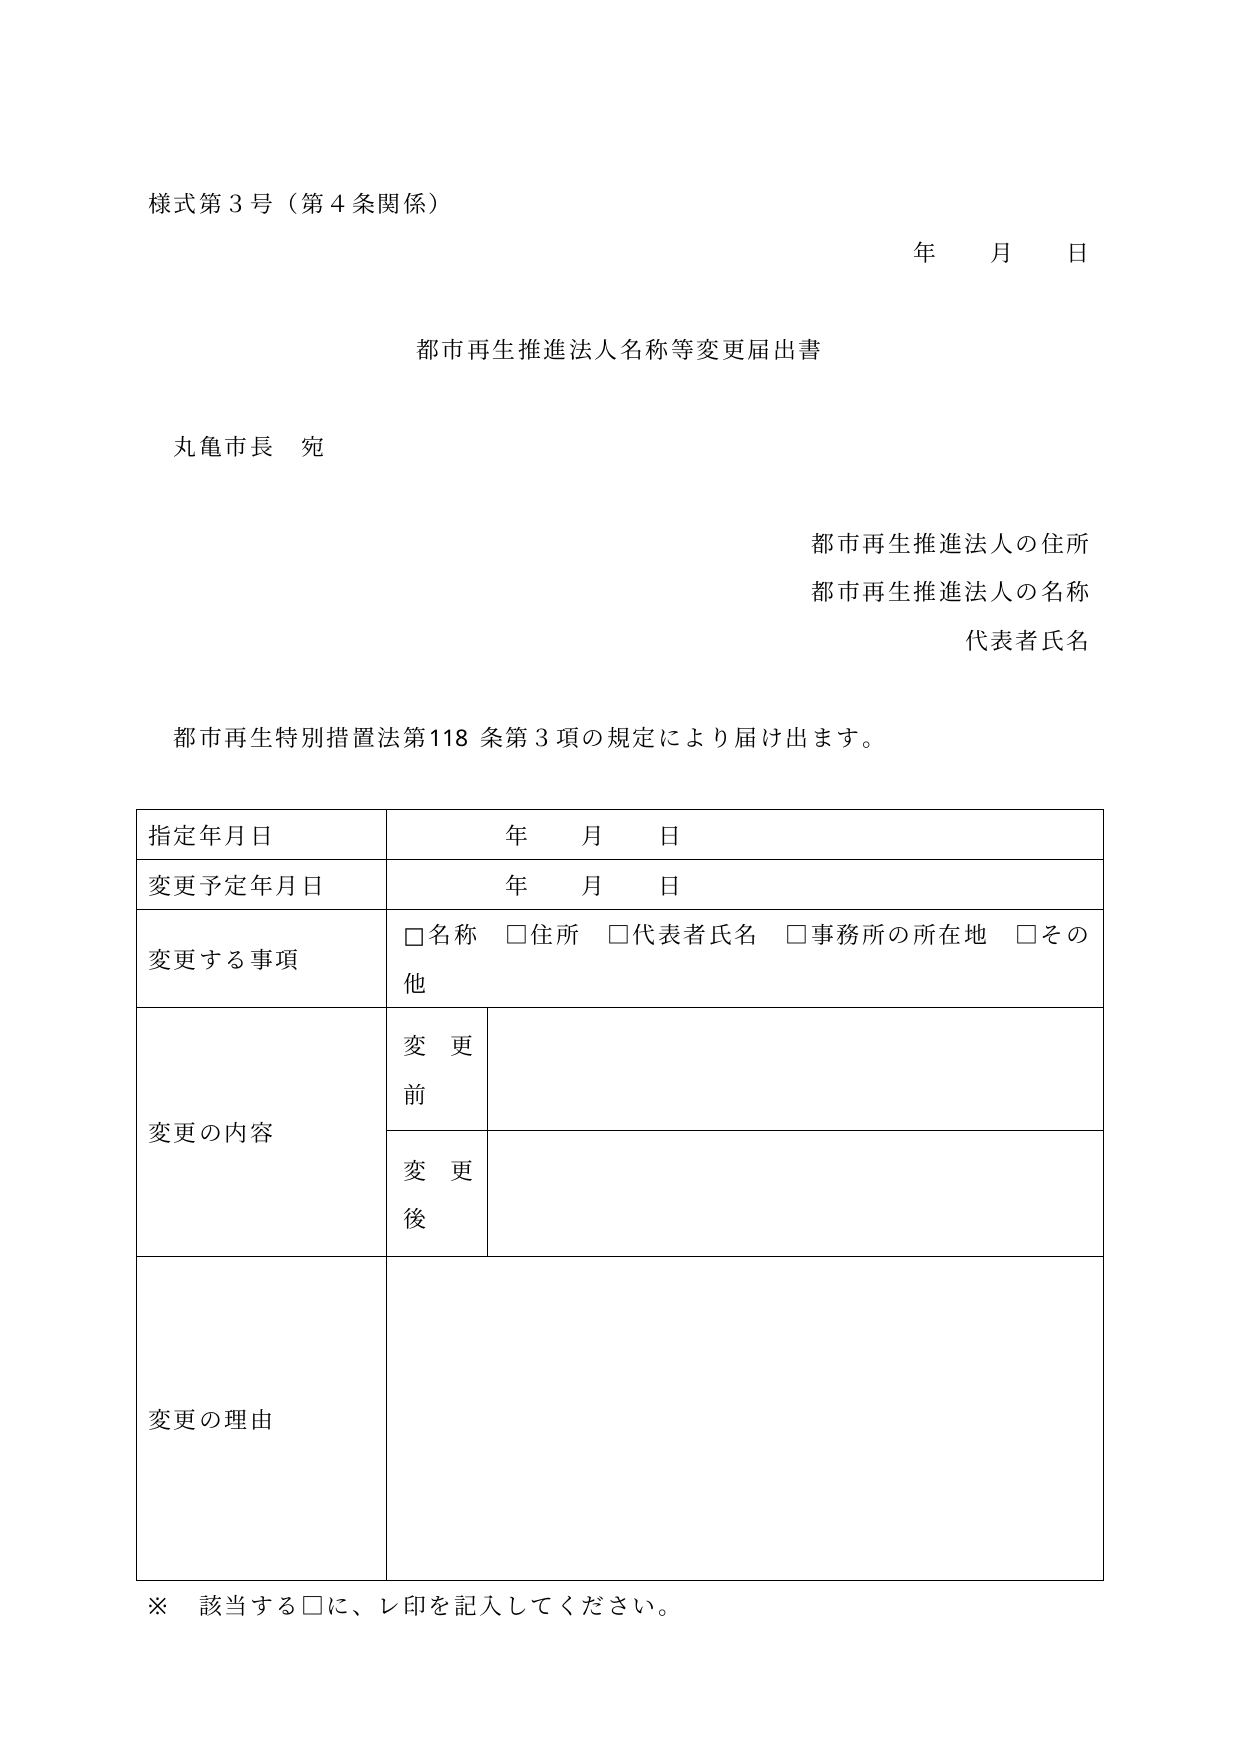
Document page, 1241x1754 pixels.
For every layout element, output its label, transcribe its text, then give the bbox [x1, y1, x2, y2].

table_cell □名称 □住所 □代表者氏名 □事務所の所在地 □その他 [387, 910, 1103, 1007]
table_cell [488, 1131, 1103, 1256]
table_cell 変更の内容 [137, 1008, 386, 1256]
table_header 指定年月日 [137, 810, 386, 859]
text ※ 該当する□に、レ印を記入してください。 [148, 1581, 1092, 1629]
table_cell [488, 1008, 1103, 1130]
table_header 年 月 日 [387, 810, 1103, 859]
table_cell 変更前 [387, 1008, 487, 1130]
text 代表者氏名 [148, 615, 1092, 664]
table_cell 年 月 日 [387, 860, 1103, 908]
text 都市再生推進法人の住所 [148, 518, 1092, 567]
text 様式第３号（第４条関係） [148, 178, 1092, 227]
text 年 月 日 [148, 227, 1092, 275]
text 都市再生特別措置法第118条第３項の規定により届け出ます。 [148, 712, 1092, 761]
text 都市再生推進法人の名称 [148, 567, 1092, 615]
table_cell 変更する事項 [137, 910, 386, 1007]
text 丸亀市長 宛 [148, 421, 1092, 469]
table_cell 変更後 [387, 1131, 487, 1256]
text 都市再生推進法人名称等変更届出書 [148, 324, 1092, 372]
table_cell 変更予定年月日 [137, 860, 386, 908]
table_cell [387, 1257, 1103, 1579]
table_cell 変更の理由 [137, 1257, 386, 1579]
